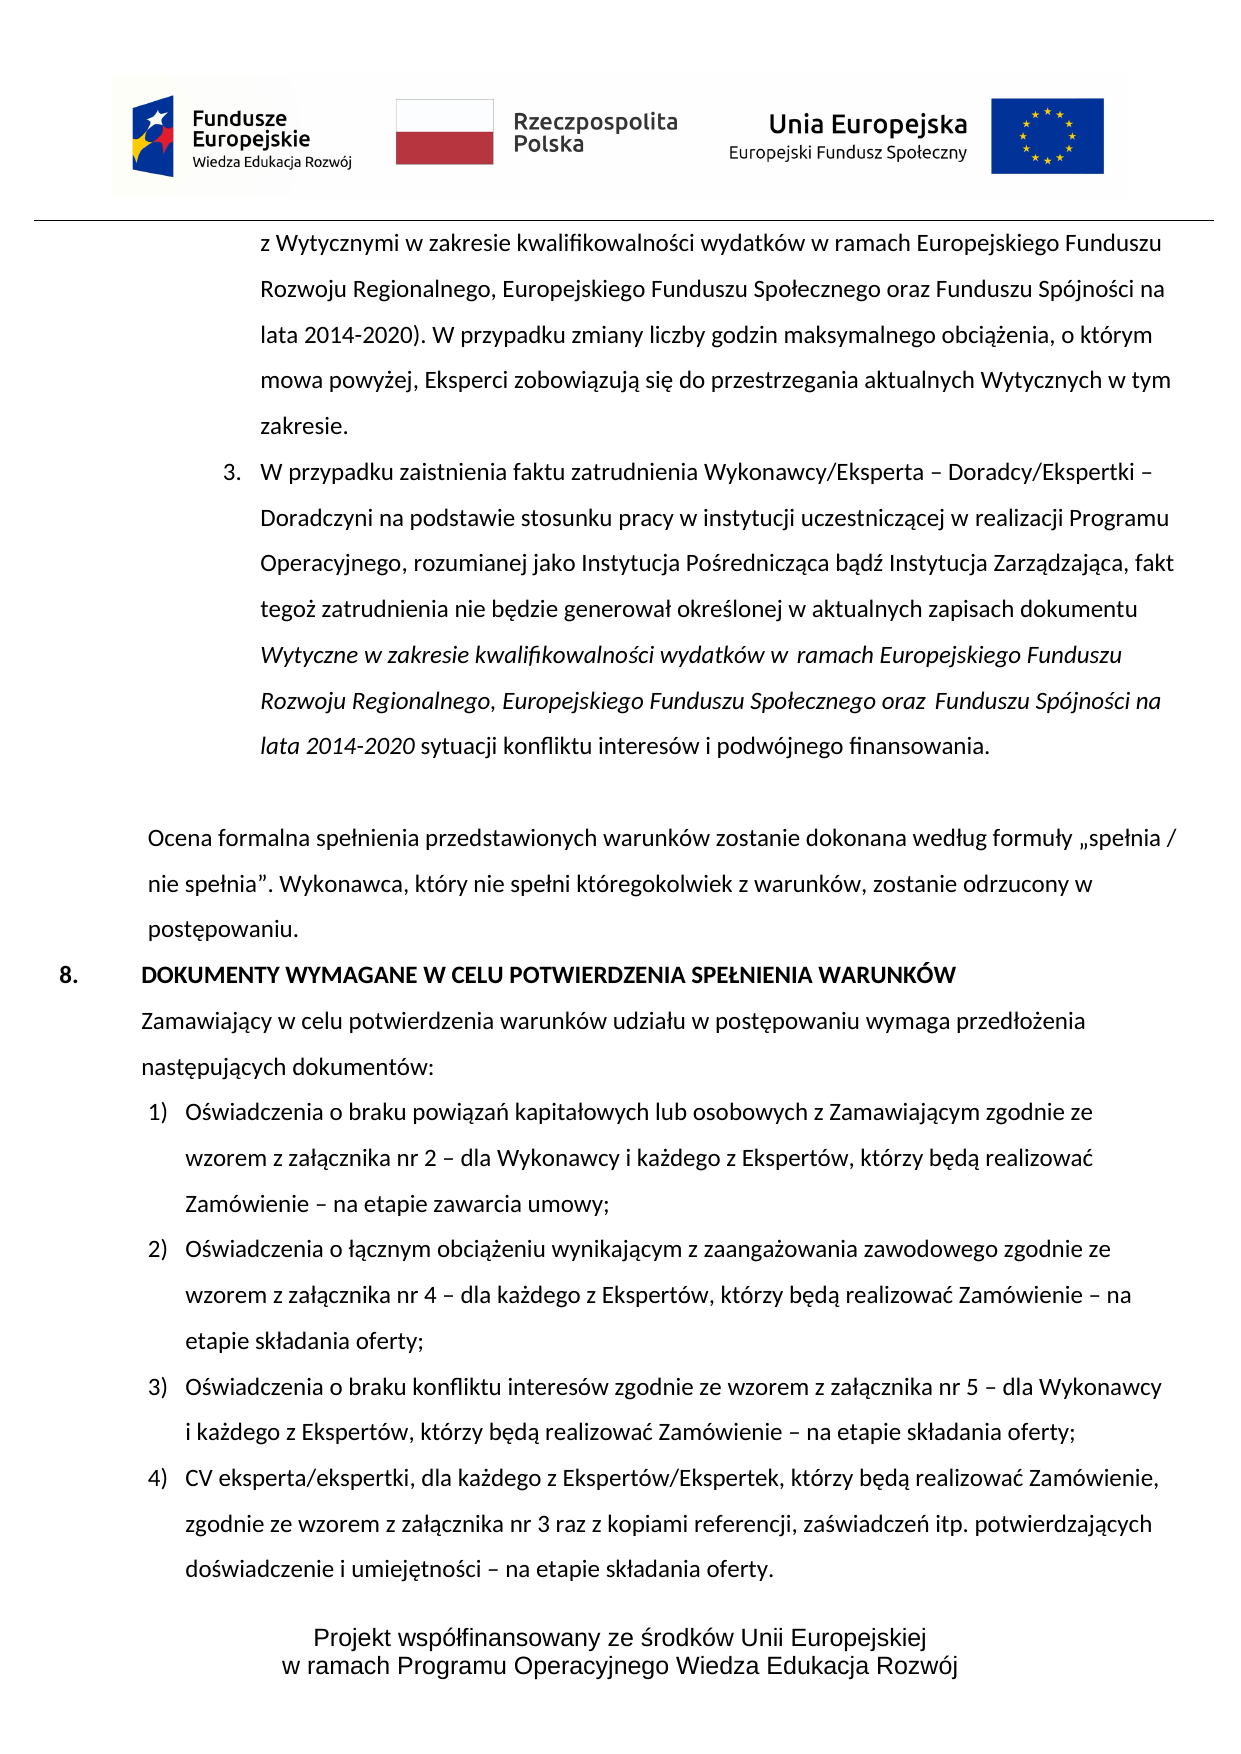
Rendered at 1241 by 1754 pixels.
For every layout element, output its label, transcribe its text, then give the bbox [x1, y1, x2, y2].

list Oświadczenia o braku powiązań kapitałowych lub osobowych z Zamawiającym zgodnie ze wzorem z załącznika nr 2 – dla Wykonawcy i każdego z Ekspertów, którzy będą realizować Zamówienie – na etapie zawarcia umowy; [148, 1096, 1181, 1218]
list DOKUMENTY WYMAGANE W CELU POTWIERDZENIA SPEŁNIENIA WARUNKÓW Zamawiający w celu potwierdzenia warunków udziału w postępowaniu wymaga przedłożenia następujących dokumentów: [59, 959, 1181, 1081]
text Ocena formalna spełnienia przedstawionych warunków zostanie dokonana według formuły „spełnia / nie spełnia”. Wykonawca, który nie spełni któregokolwiek z warunków, zostanie odrzucony w postępowaniu. [148, 822, 1181, 944]
list CV eksperta/ekspertki, dla każdego z Ekspertów/Ekspertek, którzy będą realizować Zamówienie, zgodnie ze wzorem z załącznika nr 3 raz z kopiami referencji, zaświadczeń itp. potwierdzających doświadczenie i umiejętności – na etapie składania oferty. [148, 1462, 1181, 1584]
list Oświadczenia o łącznym obciążeniu wynikającym z zaangażowania zawodowego zgodnie ze wzorem z załącznika nr 4 – dla każdego z Ekspertów, którzy będą realizować Zamówienie – na etapie składania oferty; [148, 1233, 1181, 1356]
list Oświadczenia o braku konfliktu interesów zgodnie ze wzorem z załącznika nr 5 – dla Wykonawcy i każdego z Ekspertów, którzy będą realizować Zamówienie – na etapie składania oferty; [148, 1371, 1181, 1447]
list W przypadku zaistnienia faktu zatrudnienia Wykonawcy/Eksperta – Doradcy/Ekspertki – Doradczyni na podstawie stosunku pracy w instytucji uczestniczącej w realizacji Programu Operacyjnego, rozumianej jako Instytucja Pośrednicząca bądź Instytucja Zarządzająca, fakt tegoż zatrudnienia nie będzie generował określonej w aktualnych zapisach dokumentu Wytyczne w zakresie kwalifikowalności wydatków w ramach Europejskiego Funduszu Rozwoju Regionalnego, Europejskiego Funduszu Społecznego oraz Funduszu Spójności na lata 2014-2020 sytuacji konfliktu interesów i podwójnego finansowania. [223, 456, 1181, 761]
picture [112, 73, 1129, 199]
